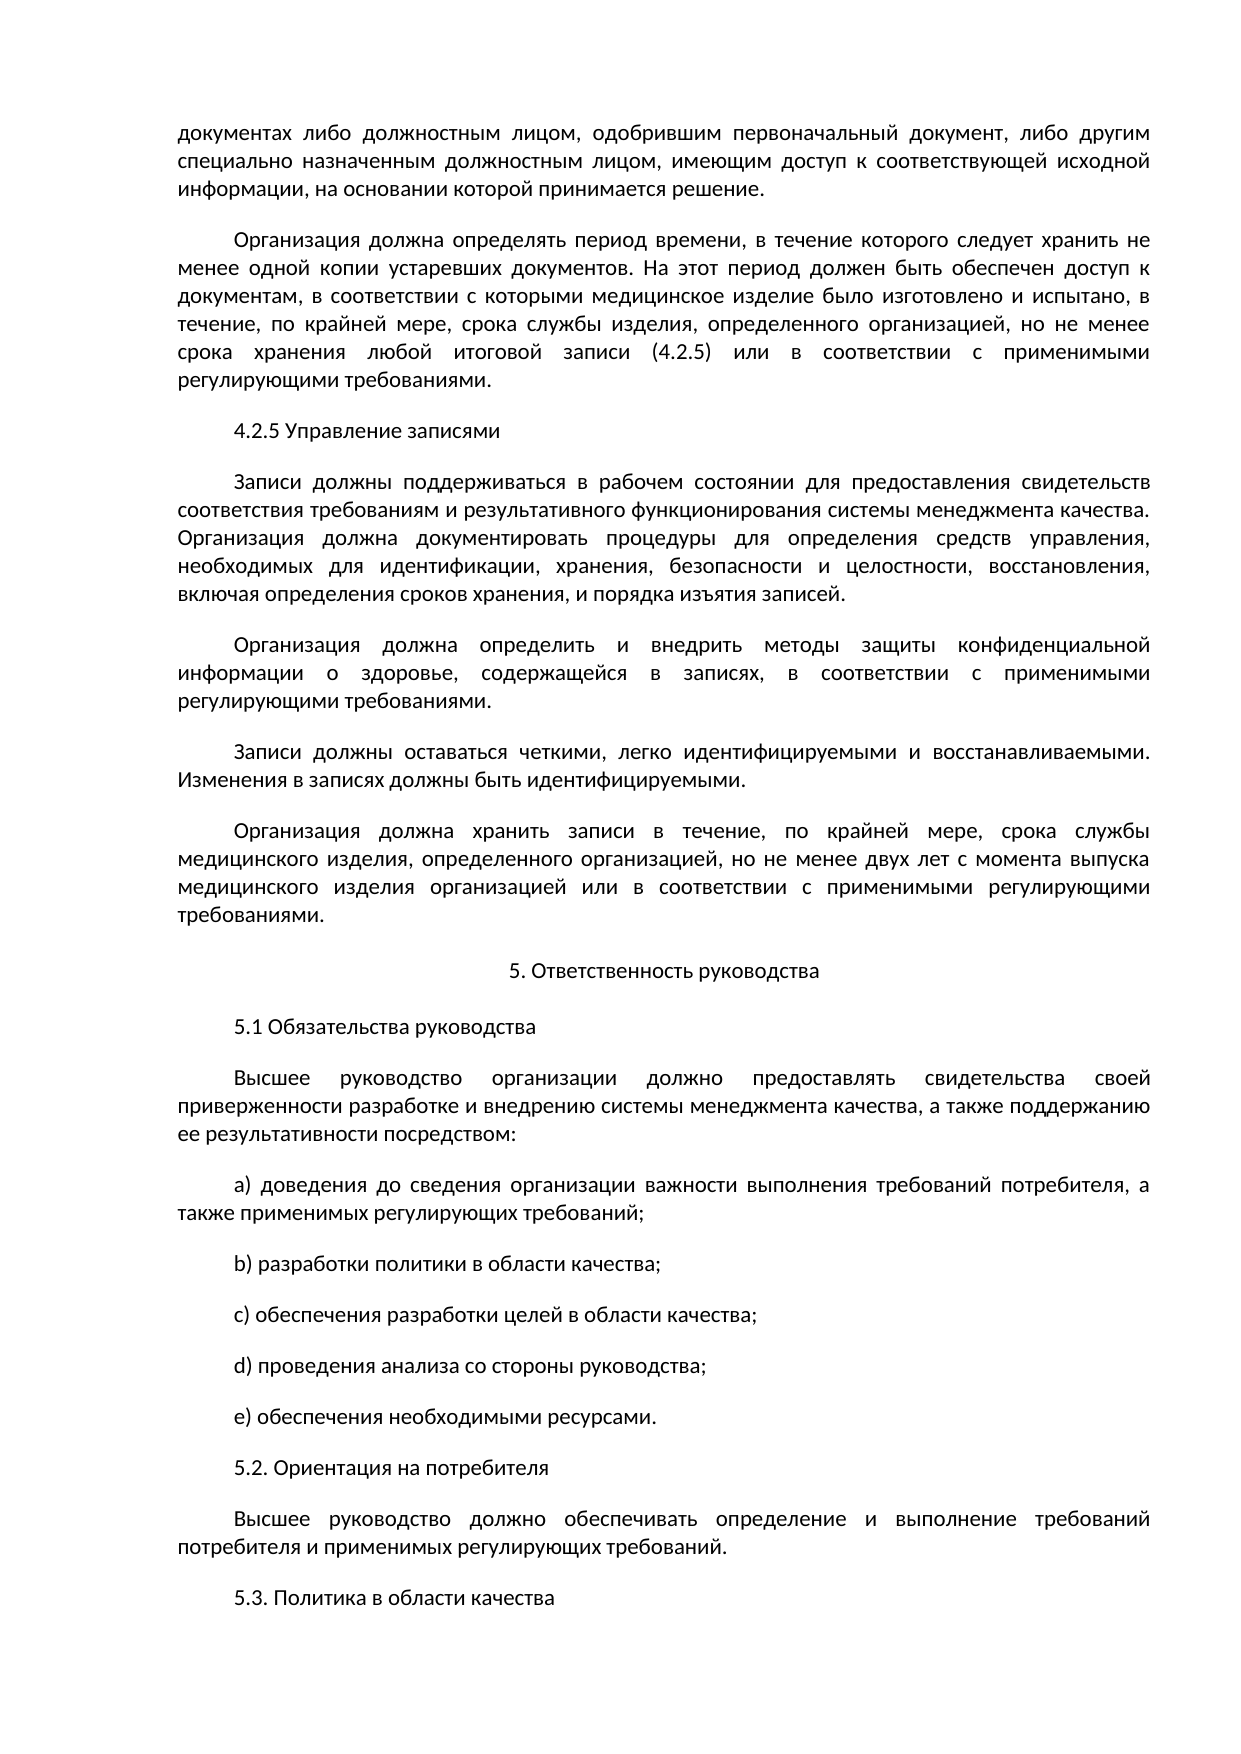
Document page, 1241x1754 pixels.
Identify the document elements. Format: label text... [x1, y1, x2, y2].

text e) обеспечения необходимыми ресурсами. [177, 1402, 1152, 1430]
text b) разработки политики в области качества; [177, 1249, 1152, 1277]
text Записи должны поддерживаться в рабочем состоянии для предоставления свидетельств соответствия требованиям и результативного функционирования системы менеджмента качества. Организация должна документировать процедуры для определения средств управления, необходимых для идентификации, хранения, безопасности и целостности, восстановления, включая определения сроков хранения, и порядка изъятия записей. [177, 467, 1152, 607]
text 5.2. Ориентация на потребителя [177, 1453, 1152, 1481]
text 4.2.5 Управление записями [177, 416, 1152, 444]
text d) проведения анализа со стороны руководства; [177, 1351, 1152, 1379]
text 5. Ответственность руководства [177, 956, 1152, 984]
text 5.1 Обязательства руководства [177, 1012, 1152, 1040]
text Организация должна определить и внедрить методы защиты конфиденциальной информации о здоровье, содержащейся в записях, в соответствии с применимыми регулирующими требованиями. [177, 630, 1152, 714]
text Высшее руководство должно обеспечивать определение и выполнение требований потребителя и применимых регулирующих требований. [177, 1504, 1152, 1560]
text Организация должна определять период времени, в течение которого следует хранить не менее одной копии устаревших документов. На этот период должен быть обеспечен доступ к документам, в соответствии с которыми медицинское изделие было изготовлено и испытано, в течение, по крайней мере, срока службы изделия, определенного организацией, но не менее срока хранения любой итоговой записи (4.2.5) или в соответствии с применимыми регулирующими требованиями. [177, 225, 1152, 393]
text a) доведения до сведения организации важности выполнения требований потребителя, а также применимых регулирующих требований; [177, 1170, 1152, 1226]
text c) обеспечения разработки целей в области качества; [177, 1300, 1152, 1328]
text Высшее руководство организации должно предоставлять свидетельства своей приверженности разработке и внедрению системы менеджмента качества, а также поддержанию ее результативности посредством: [177, 1063, 1152, 1147]
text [177, 118, 1152, 202]
text Организация должна хранить записи в течение, по крайней мере, срока службы медицинского изделия, определенного организацией, но не менее двух лет с момента выпуска медицинского изделия организацией или в соответствии с применимыми регулирующими требованиями. [177, 816, 1152, 928]
text Записи должны оставаться четкими, легко идентифицируемыми и восстанавливаемыми. Изменения в записях должны быть идентифицируемыми. [177, 737, 1152, 793]
text 5.3. Политика в области качества [177, 1583, 1152, 1611]
